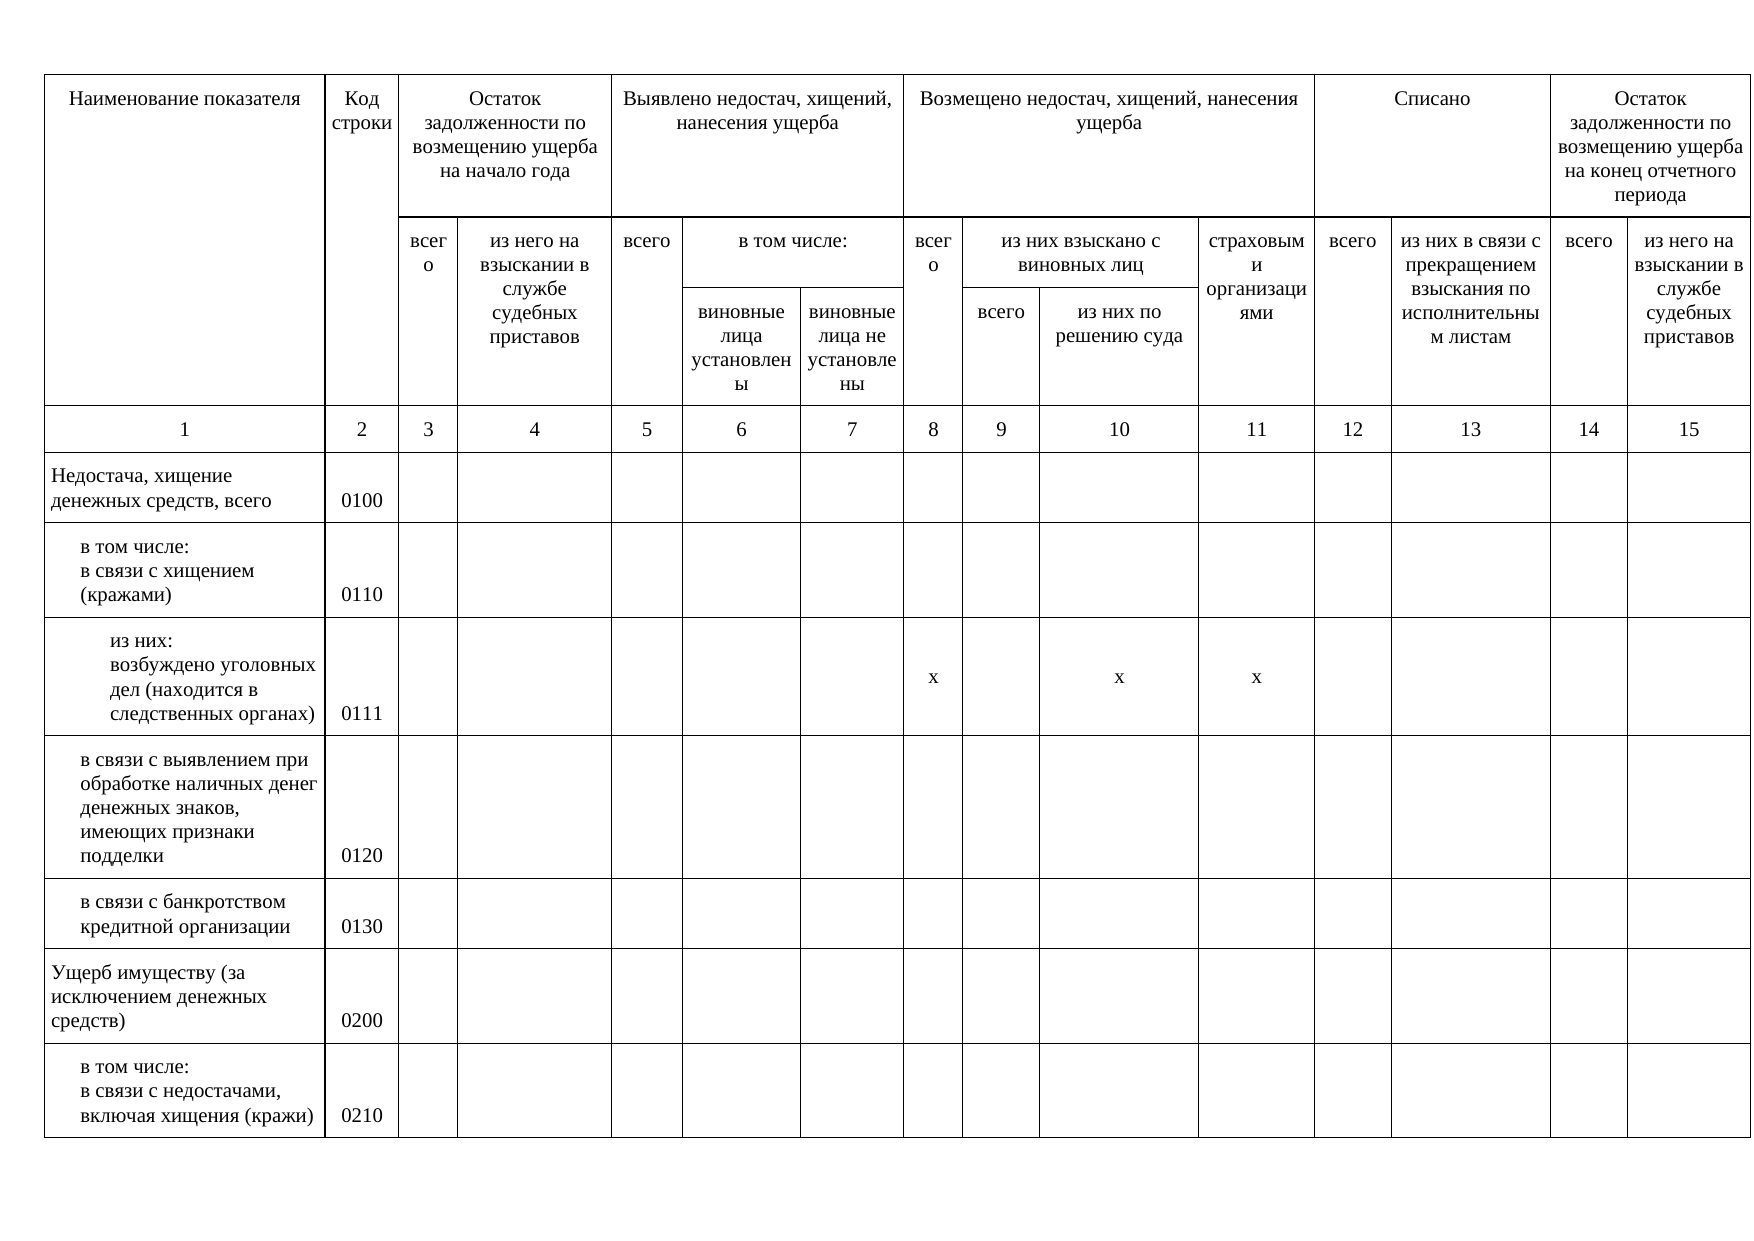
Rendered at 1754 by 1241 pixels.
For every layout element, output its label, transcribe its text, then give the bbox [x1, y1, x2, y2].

table_cell 14 [1551, 406, 1627, 452]
table_cell 13 [1392, 406, 1550, 452]
table_cell [963, 618, 1039, 735]
table_cell 5 [612, 406, 682, 452]
table_cell [612, 453, 682, 522]
table_cell 0200 [326, 949, 398, 1043]
table_cell [801, 1044, 903, 1137]
table_header Списано [1315, 75, 1550, 216]
table_cell [1628, 736, 1750, 878]
table_cell из него на взыскании в службе судебных приставов [1628, 218, 1750, 405]
table_cell всего [612, 218, 682, 405]
table_cell [399, 618, 457, 735]
table_cell [612, 736, 682, 878]
table_cell в том числе: [683, 218, 903, 287]
table_cell [801, 949, 903, 1043]
table_cell [1315, 736, 1391, 878]
table_cell [1628, 453, 1750, 522]
table_cell [612, 1044, 682, 1137]
table_cell в связи с банкротством кредитной организации [45, 879, 324, 948]
table_cell [801, 618, 903, 735]
table_header Код строки [326, 75, 398, 405]
table_cell [904, 1044, 962, 1137]
table_cell [1199, 879, 1314, 948]
table_cell [683, 618, 800, 735]
table_cell [1392, 453, 1550, 522]
table_cell [1551, 879, 1627, 948]
table_cell всего [904, 218, 962, 405]
table_cell [963, 879, 1039, 948]
table_cell [399, 879, 457, 948]
table_cell [1392, 736, 1550, 878]
table_cell [963, 1044, 1039, 1137]
table_cell [458, 736, 611, 878]
table_cell x [904, 618, 962, 735]
table_cell 1 [45, 406, 324, 452]
table_cell [1040, 523, 1198, 617]
table_cell [458, 523, 611, 617]
table_cell [1392, 1044, 1550, 1137]
table_cell [683, 879, 800, 948]
table_cell виновные лица не установлены [801, 288, 903, 405]
table_cell [399, 736, 457, 878]
table_cell [399, 453, 457, 522]
table_cell [612, 949, 682, 1043]
table_cell 0110 [326, 523, 398, 617]
table_header Выявлено недостач, хищений, нанесения ущерба [612, 75, 903, 216]
table_cell [1392, 618, 1550, 735]
table_cell [612, 879, 682, 948]
table_cell всего [1551, 218, 1627, 405]
table_cell из них по решению суда [1040, 288, 1198, 405]
table_cell [1315, 523, 1391, 617]
table_cell 12 [1315, 406, 1391, 452]
table_cell 7 [801, 406, 903, 452]
table_cell 0210 [326, 1044, 398, 1137]
table_cell [1551, 1044, 1627, 1137]
table_cell [458, 1044, 611, 1137]
table_cell [1199, 453, 1314, 522]
table_cell [963, 736, 1039, 878]
table_cell [904, 949, 962, 1043]
table_cell 9 [963, 406, 1039, 452]
table_cell Ущерб имуществу (за исключением денежных средств) [45, 949, 324, 1043]
table_header Наименование показателя [45, 75, 324, 405]
table_cell [683, 949, 800, 1043]
table_cell всего [399, 218, 457, 405]
table_cell [683, 523, 800, 617]
table_cell 0130 [326, 879, 398, 948]
table_cell [1199, 949, 1314, 1043]
table_cell [399, 949, 457, 1043]
table_cell из них: возбуждено уголовных дел (находится в следственных органах) [45, 618, 324, 735]
table_cell [904, 736, 962, 878]
table_cell [399, 1044, 457, 1137]
table_cell 4 [458, 406, 611, 452]
table_cell [1040, 1044, 1198, 1137]
table_cell из него на взыскании в службе судебных приставов [458, 218, 611, 405]
table_cell [963, 523, 1039, 617]
table_cell [801, 523, 903, 617]
table_cell [1628, 949, 1750, 1043]
table_cell [683, 453, 800, 522]
table_cell страховыми организациями [1199, 218, 1314, 405]
table_cell [683, 736, 800, 878]
table_cell [1551, 736, 1627, 878]
table_cell [1040, 453, 1198, 522]
table_cell [801, 453, 903, 522]
table_header Остаток задолженности по возмещению ущерба на начало года [399, 75, 611, 216]
table_cell 10 [1040, 406, 1198, 452]
table_cell всего [963, 288, 1039, 405]
table_cell x [1040, 618, 1198, 735]
table_cell из них в связи с прекращением взыскания по исполнительным листам [1392, 218, 1550, 405]
table_cell 15 [1628, 406, 1750, 452]
table_cell 0100 [326, 453, 398, 522]
table_cell 8 [904, 406, 962, 452]
table_cell [399, 523, 457, 617]
table_cell [1551, 523, 1627, 617]
table_cell [1628, 879, 1750, 948]
table_cell в том числе: в связи с недостачами, включая хищения (кражи) [45, 1044, 324, 1137]
table_cell [1551, 453, 1627, 522]
table_cell [683, 1044, 800, 1137]
table_cell [1315, 1044, 1391, 1137]
table_cell [963, 453, 1039, 522]
table_cell 6 [683, 406, 800, 452]
table_cell [458, 879, 611, 948]
table_cell всего [1315, 218, 1391, 405]
table_cell [801, 736, 903, 878]
table_cell [458, 453, 611, 522]
table_cell в связи с выявлением при обработке наличных денег денежных знаков, имеющих признаки подделки [45, 736, 324, 878]
table_header Возмещено недостач, хищений, нанесения ущерба [904, 75, 1314, 216]
table_cell 11 [1199, 406, 1314, 452]
table_cell [1315, 949, 1391, 1043]
table_cell [612, 523, 682, 617]
table_cell 2 [326, 406, 398, 452]
table_cell [904, 879, 962, 948]
table_cell 3 [399, 406, 457, 452]
table_cell виновные лица установлены [683, 288, 800, 405]
table_cell 0111 [326, 618, 398, 735]
table_cell [1040, 736, 1198, 878]
table_cell [1628, 618, 1750, 735]
table_cell в том числе: в связи с хищением (кражами) [45, 523, 324, 617]
table_cell [1315, 879, 1391, 948]
table_cell [1040, 879, 1198, 948]
table_cell [904, 523, 962, 617]
table_cell [1040, 949, 1198, 1043]
table_cell [458, 949, 611, 1043]
table_cell [458, 618, 611, 735]
table_cell 0120 [326, 736, 398, 878]
table_cell x [1199, 618, 1314, 735]
table_cell [801, 879, 903, 948]
table_cell [1199, 736, 1314, 878]
table_cell [1199, 1044, 1314, 1137]
table_cell [612, 618, 682, 735]
table_cell [1551, 949, 1627, 1043]
table_cell [1628, 1044, 1750, 1137]
table_header Остаток задолженности по возмещению ущерба на конец отчетного периода [1551, 75, 1750, 216]
table_cell [1392, 949, 1550, 1043]
table_cell [1392, 523, 1550, 617]
table_cell из них взыскано с виновных лиц [963, 218, 1198, 287]
table_cell [1199, 523, 1314, 617]
table_cell [1392, 879, 1550, 948]
table_cell Недостача, хищение денежных средств, всего [45, 453, 324, 522]
table_cell [1551, 618, 1627, 735]
table_cell [904, 453, 962, 522]
table_cell [1315, 618, 1391, 735]
table_cell [963, 949, 1039, 1043]
table_cell [1628, 523, 1750, 617]
table_cell [1315, 453, 1391, 522]
